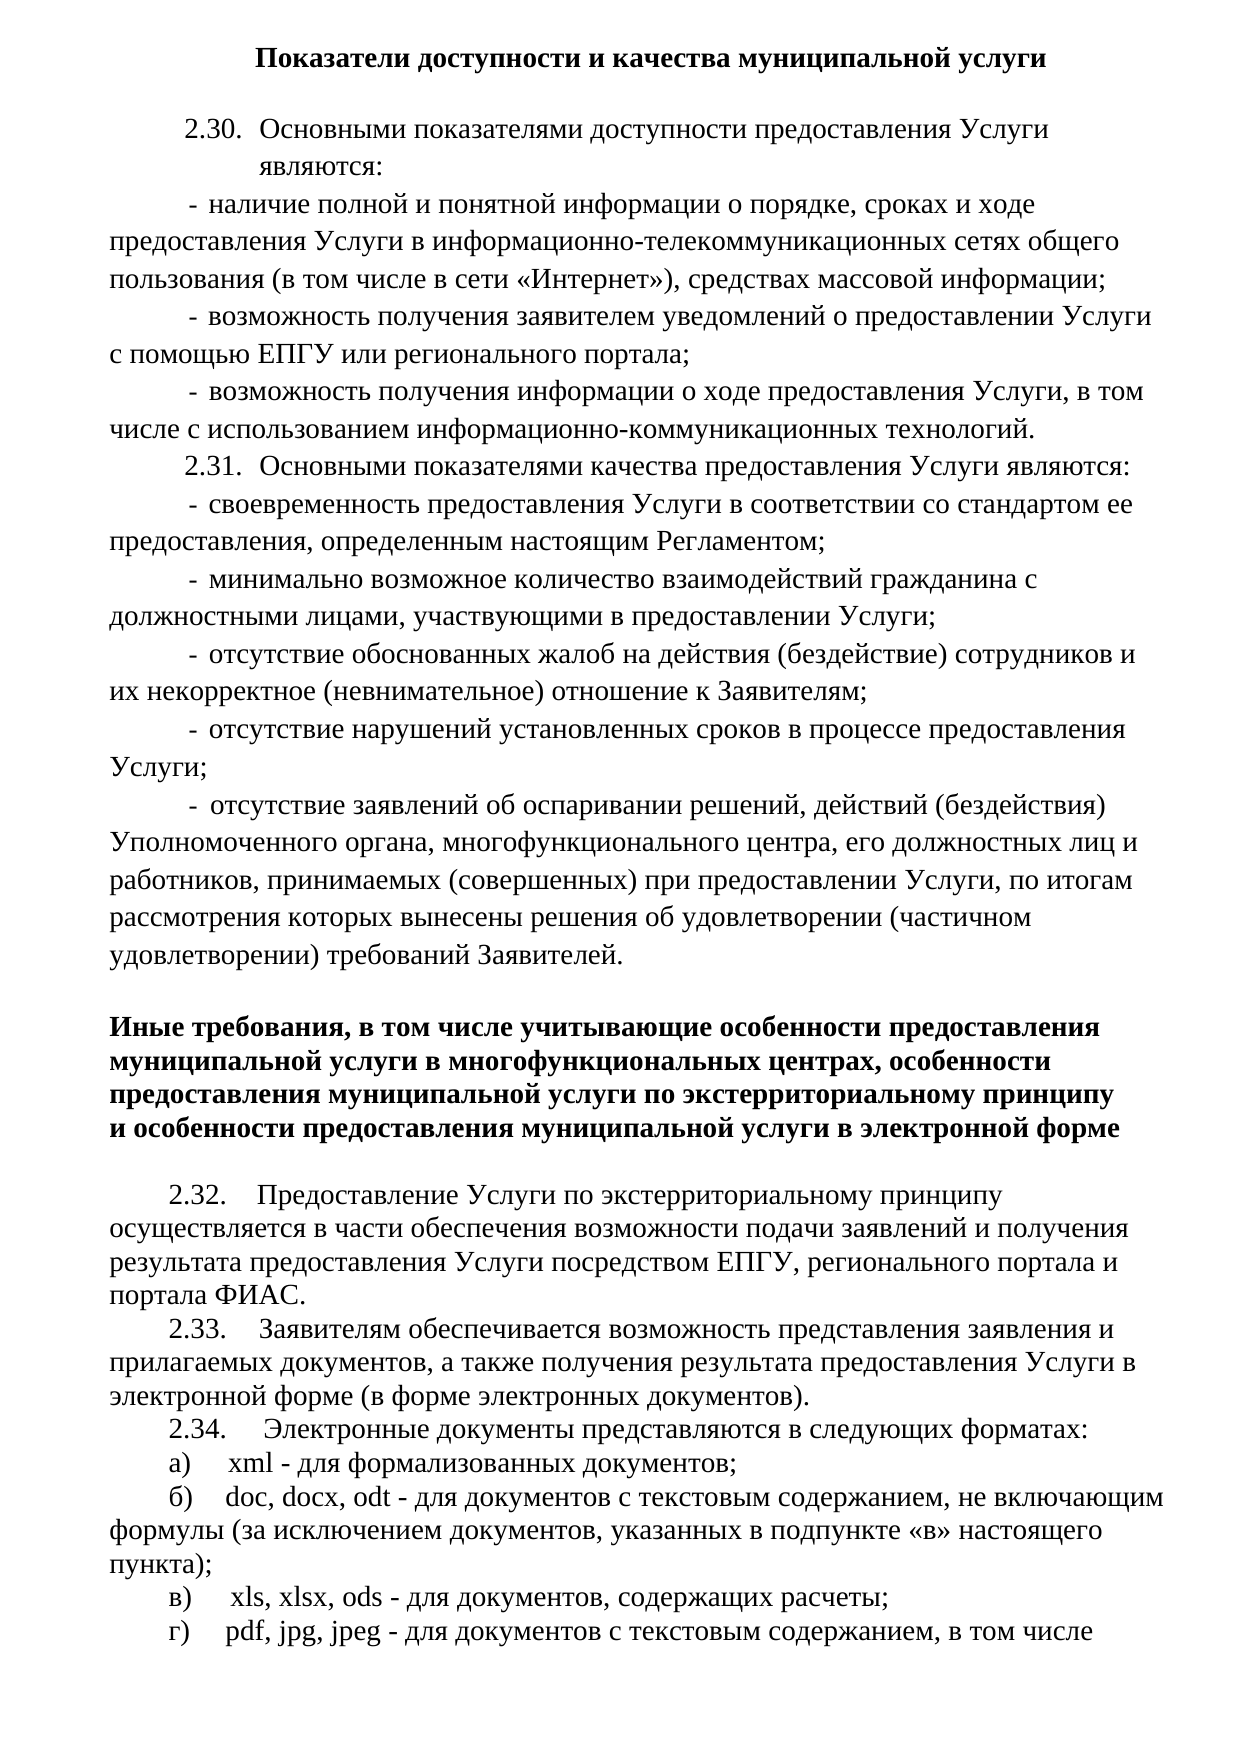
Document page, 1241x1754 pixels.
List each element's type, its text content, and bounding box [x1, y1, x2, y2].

list минимально возможное количество взаимодействий гражданина с должностными лицами, участвующими в предоставлении Услуги; [109, 558, 1167, 633]
list Предоставление Услуги по экстерриториальному принципу осуществляется в части обеспечения возможности подачи заявлений и получения результата предоставления Услуги посредством ЕПГУ, регионального портала и портала ФИАС. [109, 1177, 1167, 1311]
list отсутствие обоснованных жалоб на действия (бездействие) сотрудников и их некорректное (невнимательное) отношение к Заявителям; [109, 633, 1167, 708]
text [109, 1613, 1167, 1646]
text Иные требования, в том числе учитывающие особенности предоставления муниципальной услуги в многофункциональных центрах, особенности предоставления муниципальной услуги по экстерриториальному принципу и особенности предоставления муниципальной услуги в электронной форме [109, 1009, 1167, 1143]
text Показатели доступности и качества муниципальной услуги [109, 44, 1167, 73]
list отсутствие нарушений установленных сроков в процессе предоставления Услуги; [109, 708, 1167, 784]
list Заявителям обеспечивается возможность представления заявления и прилагаемых документов, а также получения результата предоставления Услуги в электронной форме (в форме электронных документов). [109, 1311, 1167, 1412]
list Электронные документы представляются в следующих форматах: [109, 1412, 1167, 1445]
text в) xls, xlsx, ods - для документов, содержащих расчеты; [109, 1579, 1167, 1613]
list своевременность предоставления Услуги в соответствии со стандартом ее предоставления, определенным настоящим Регламентом; [109, 483, 1167, 558]
list возможность получения заявителем уведомлений о предоставлении Услуги с помощью ЕПГУ или регионального портала; [109, 296, 1167, 371]
text а) xml - для формализованных документов; [109, 1445, 1167, 1479]
list Основными показателями доступности предоставления Услуги являются: [184, 108, 1167, 183]
list наличие полной и понятной информации о порядке, сроках и ходе предоставления Услуги в информационно-телекоммуникационных сетях общего пользования (в том числе в сети «Интернет»), средствах массовой информации; [109, 183, 1167, 296]
list Основными показателями качества предоставления Услуги являются: [184, 446, 1167, 483]
text б) doc, docx, odt - для документов с текстовым содержанием, не включающим формулы (за исключением документов, указанных в подпункте «в» настоящего пункта); [109, 1479, 1167, 1579]
list возможность получения информации о ходе предоставления Услуги, в том числе с использованием информационно-коммуникационных технологий. [109, 371, 1167, 446]
list отсутствие заявлений об оспаривании решений, действий (бездействия) Уполномоченного органа, многофункционального центра, его должностных лиц и работников, принимаемых (совершенных) при предоставлении Услуги, по итогам рассмотрения которых вынесены решения об удовлетворении (частичном удовлетворении) требований Заявителей. [109, 784, 1167, 972]
